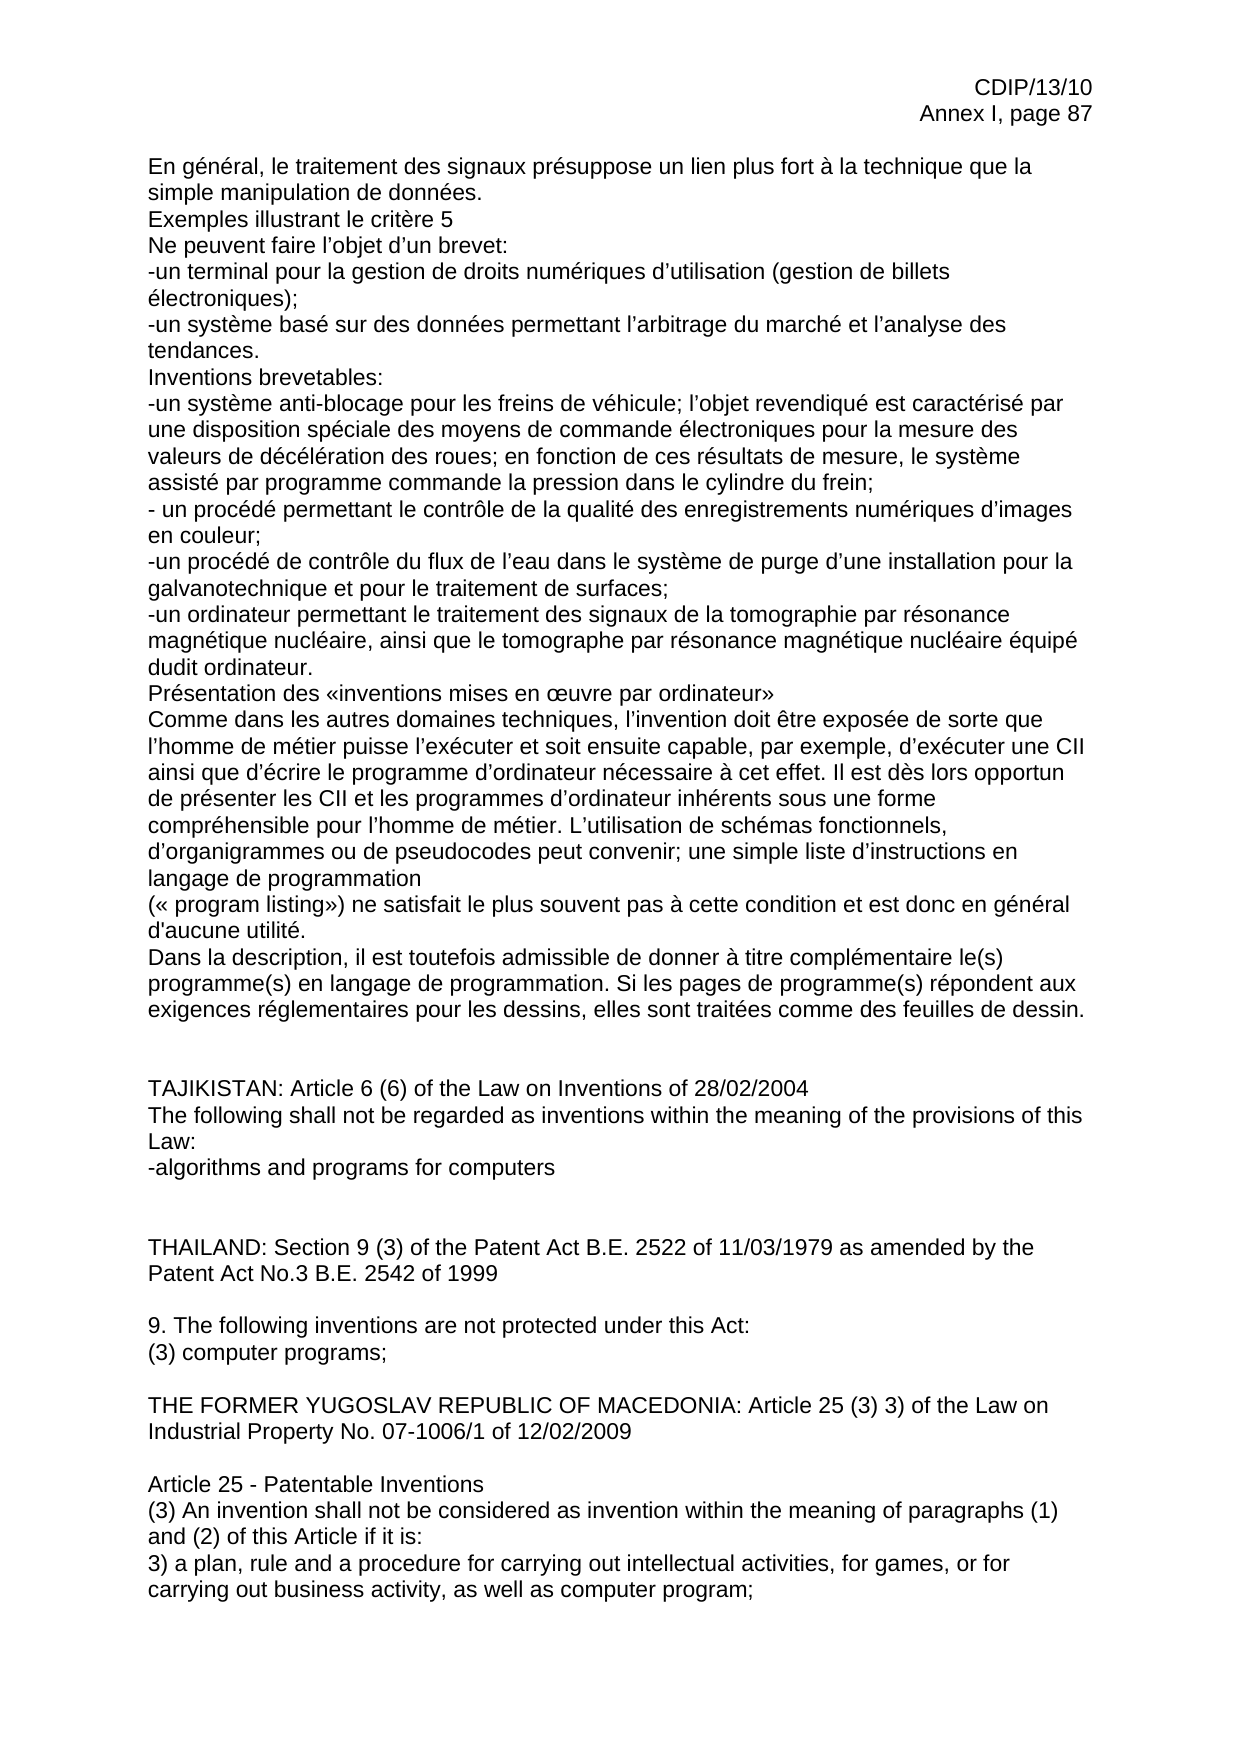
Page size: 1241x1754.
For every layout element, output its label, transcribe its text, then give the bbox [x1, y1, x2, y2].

text -un système anti-blocage pour les freins de véhicule; l’objet revendiqué est caractérisé par une disposition spéciale des moyens de commande électroniques pour la mesure des valeurs de décélération des roues; en fonction de ces résultats de mesure, le système assisté par programme commande la pression dans le cylindre du frein; [148, 390, 1093, 496]
text Exemples illustrant le critère 5 [148, 206, 1093, 232]
text Comme dans les autres domaines techniques, l’invention doit être exposée de sorte que l’homme de métier puisse l’exécuter et soit ensuite capable, par exemple, d’exécuter une CII ainsi que d’écrire le programme d’ordinateur nécessaire à cet effet. Il est dès lors opportun de présenter les CII et les programmes d’ordinateur inhérents sous une forme compréhensible pour l’homme de métier. L’utilisation de schémas fonctionnels, d’organigrammes ou de pseudocodes peut convenir; une simple liste d’instructions en langage de programmation [148, 706, 1093, 891]
text En général, le traitement des signaux présuppose un lien plus fort à la technique que la simple manipulation de données. [148, 153, 1093, 206]
text The following shall not be regarded as inventions within the meaning of the provisions of this Law: [148, 1102, 1093, 1154]
text THE FORMER YUGOSLAV REPUBLIC OF MACEDONIA: Article 25 (3) 3) of the Law on Industrial Property No. 07-1006/1 of 12/02/2009 [148, 1392, 1093, 1444]
text (3) computer programs; [148, 1339, 1093, 1365]
text THAILAND: Section 9 (3) of the Patent Act B.E. 2522 of 11/03/1979 as amended by the Patent Act No.3 B.E. 2542 of 1999 [148, 1233, 1093, 1286]
text Inventions brevetables: [148, 364, 1093, 390]
text Dans la description, il est toutefois admissible de donner à titre complémentaire le(s) programme(s) en langage de programmation. Si les pages de programme(s) répondent aux exigences réglementaires pour les dessins, elles sont traitées comme des feuilles de dessin. [148, 943, 1093, 1023]
text -un terminal pour la gestion de droits numériques d’utilisation (gestion de billets électroniques); [148, 258, 1093, 311]
text (« program listing») ne satisfait le plus souvent pas à cette condition et est donc en général d'aucune utilité. [148, 891, 1093, 943]
text -un système basé sur des données permettant l’arbitrage du marché et l’analyse des tendances. [148, 311, 1093, 364]
text -un procédé de contrôle du flux de l’eau dans le système de purge d’une installation pour la galvanotechnique et pour le traitement de surfaces; [148, 548, 1093, 601]
text Ne peuvent faire l’objet d’un brevet: [148, 232, 1093, 258]
text Article 25 - Patentable Inventions [148, 1471, 1093, 1497]
text -un ordinateur permettant le traitement des signaux de la tomographie par résonance magnétique nucléaire, ainsi que le tomographe par résonance magnétique nucléaire équipé dudit ordinateur. [148, 601, 1093, 680]
text Présentation des «inventions mises en œuvre par ordinateur» [148, 680, 1093, 706]
text - un procédé permettant le contrôle de la qualité des enregistrements numériques d’images en couleur; [148, 496, 1093, 548]
text TAJIKISTAN: Article 6 (6) of the Law on Inventions of 28/02/2004 [148, 1075, 1093, 1102]
text 3) a plan, rule and a procedure for carrying out intellectual activities, for games, or for carrying out business activity, as well as computer program; [148, 1550, 1093, 1602]
text 9. The following inventions are not protected under this Act: [148, 1312, 1093, 1339]
text -algorithms and programs for computers [148, 1154, 1093, 1181]
text (3) An invention shall not be considered as invention within the meaning of paragraphs (1) and (2) of this Article if it is: [148, 1497, 1093, 1550]
